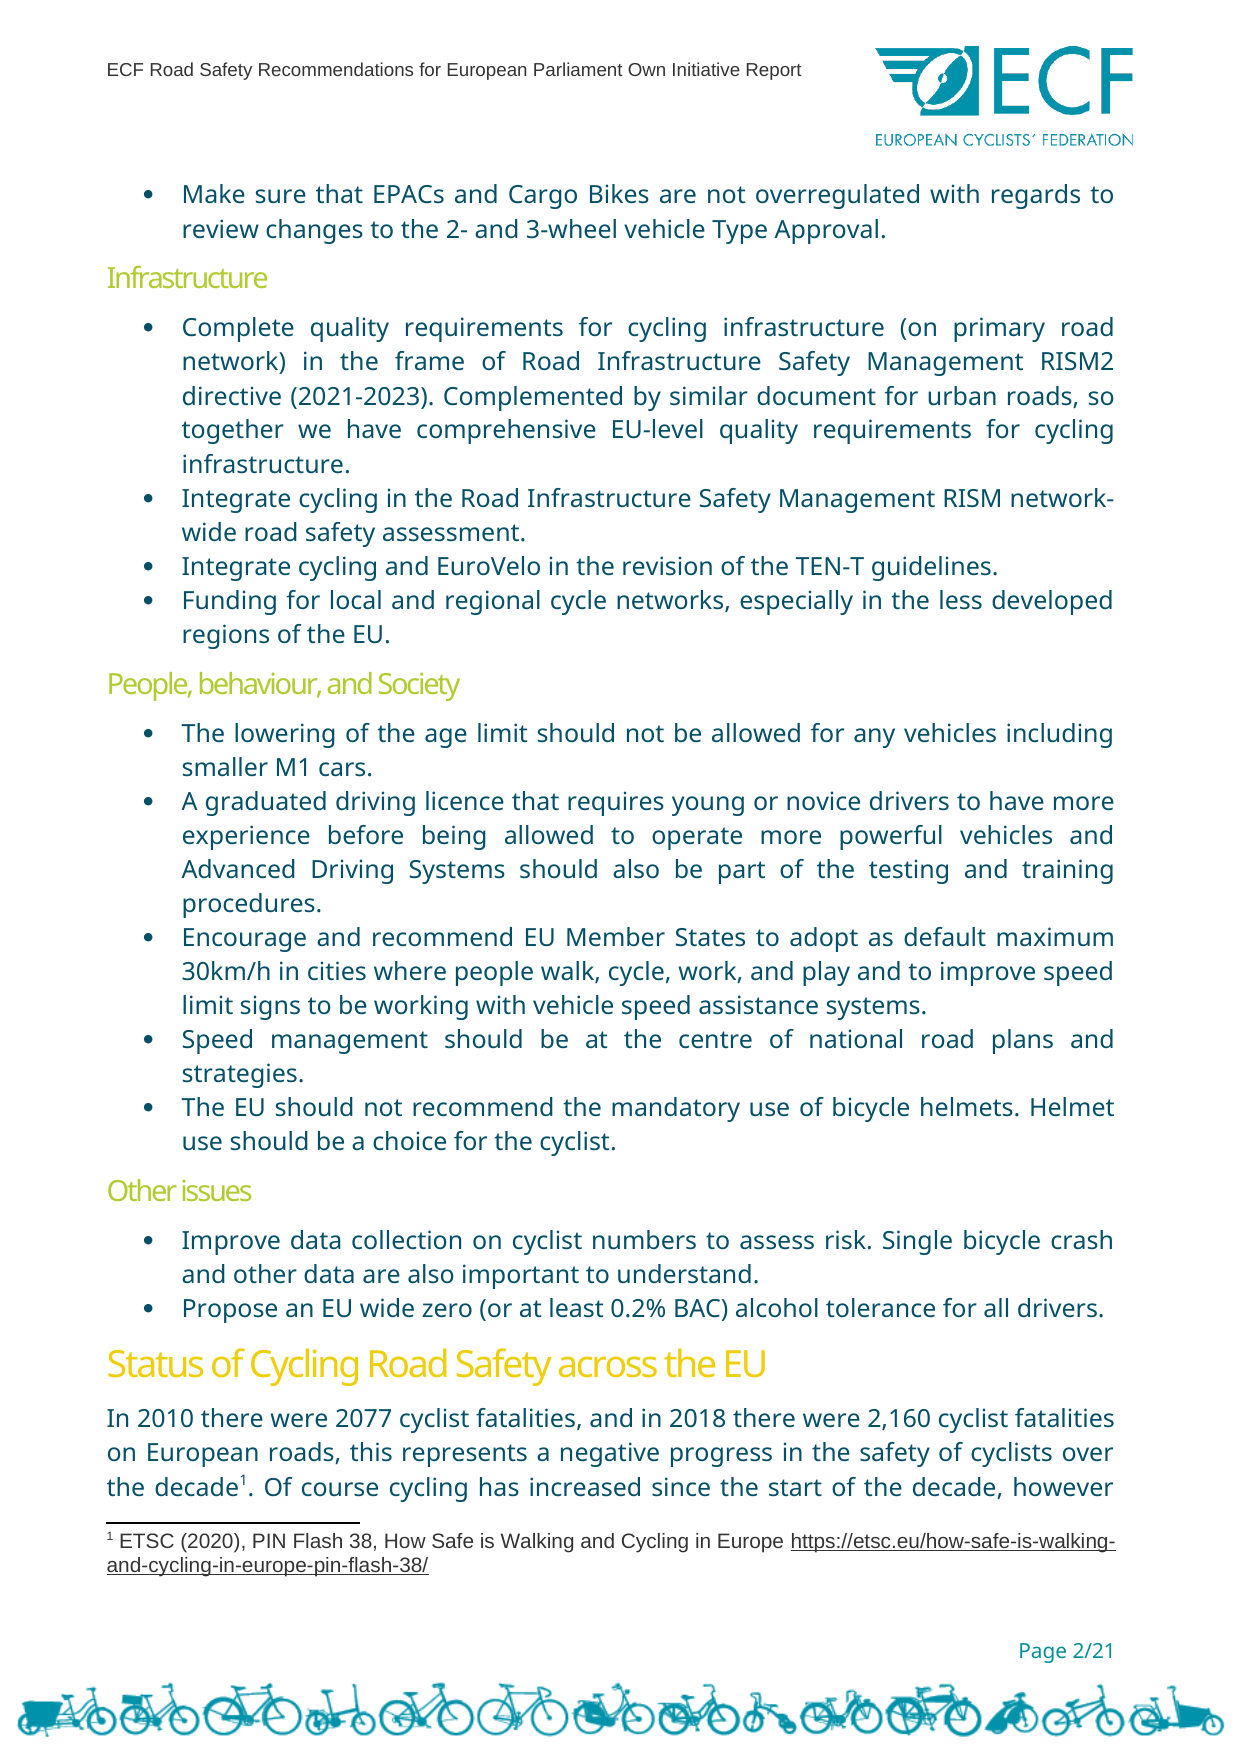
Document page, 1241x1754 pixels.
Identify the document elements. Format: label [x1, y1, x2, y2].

picture [875, 46, 1133, 146]
picture [2, 1672, 1241, 1754]
